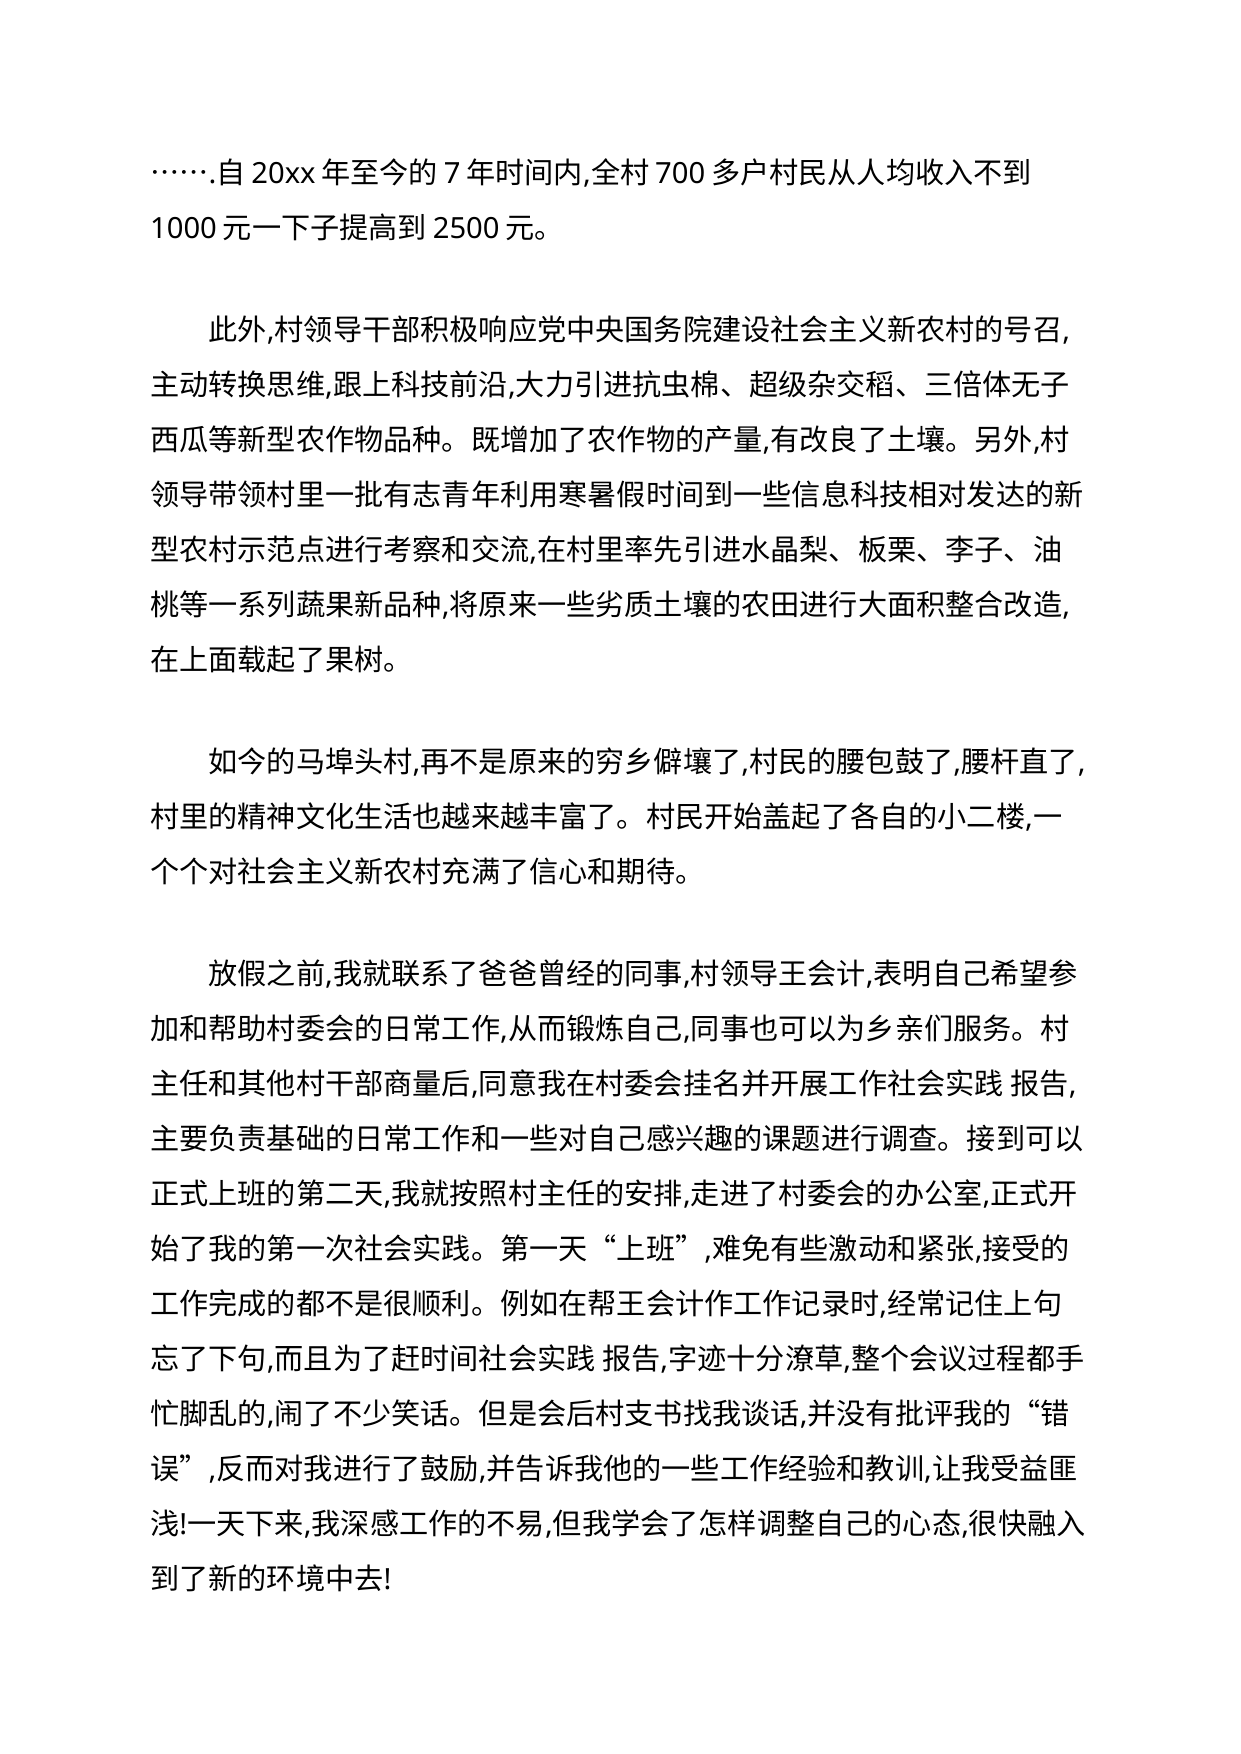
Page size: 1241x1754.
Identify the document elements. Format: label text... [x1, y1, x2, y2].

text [150, 150, 1090, 247]
text 如今的马埠头村,再不是原来的穷乡僻壤了,村民的腰包鼓了,腰杆直了,村里的精神文化生活也越来越丰富了。村民开始盖起了各自的小二楼,一个个对社会主义新农村充满了信心和期待。 [150, 739, 1090, 891]
text 放假之前,我就联系了爸爸曾经的同事,村领导王会计,表明自己希望参加和帮助村委会的日常工作,从而锻炼自己,同事也可以为乡亲们服务。村主任和其他村干部商量后,同意我在村委会挂名并开展工作社会实践 报告,主要负责基础的日常工作和一些对自己感兴趣的课题进行调查。接到可以正式上班的第二天,我就按照村主任的安排,走进了村委会的办公室,正式开始了我的第一次社会实践。第一天“上班”,难免有些激动和紧张,接受的工作完成的都不是很顺利。例如在帮王会计作工作记录时,经常记住上句忘了下句,而且为了赶时间社会实践 报告,字迹十分潦草,整个会议过程都手忙脚乱的,闹了不少笑话。但是会后村支书找我谈话,并没有批评我的“错误”,反而对我进行了鼓励,并告诉我他的一些工作经验和教训,让我受益匪浅!一天下来,我深感工作的不易,但我学会了怎样调整自己的心态,很快融入到了新的环境中去! [150, 950, 1090, 1598]
text 此外,村领导干部积极响应党中央国务院建设社会主义新农村的号召,主动转换思维,跟上科技前沿,大力引进抗虫棉、超级杂交稻、三倍体无子西瓜等新型农作物品种。既增加了农作物的产量,有改良了土壤。另外,村领导带领村里一批有志青年利用寒暑假时间到一些信息科技相对发达的新型农村示范点进行考察和交流,在村里率先引进水晶梨、板栗、李子、油桃等一系列蔬果新品种,将原来一些劣质土壤的农田进行大面积整合改造,在上面载起了果树。 [150, 307, 1090, 679]
